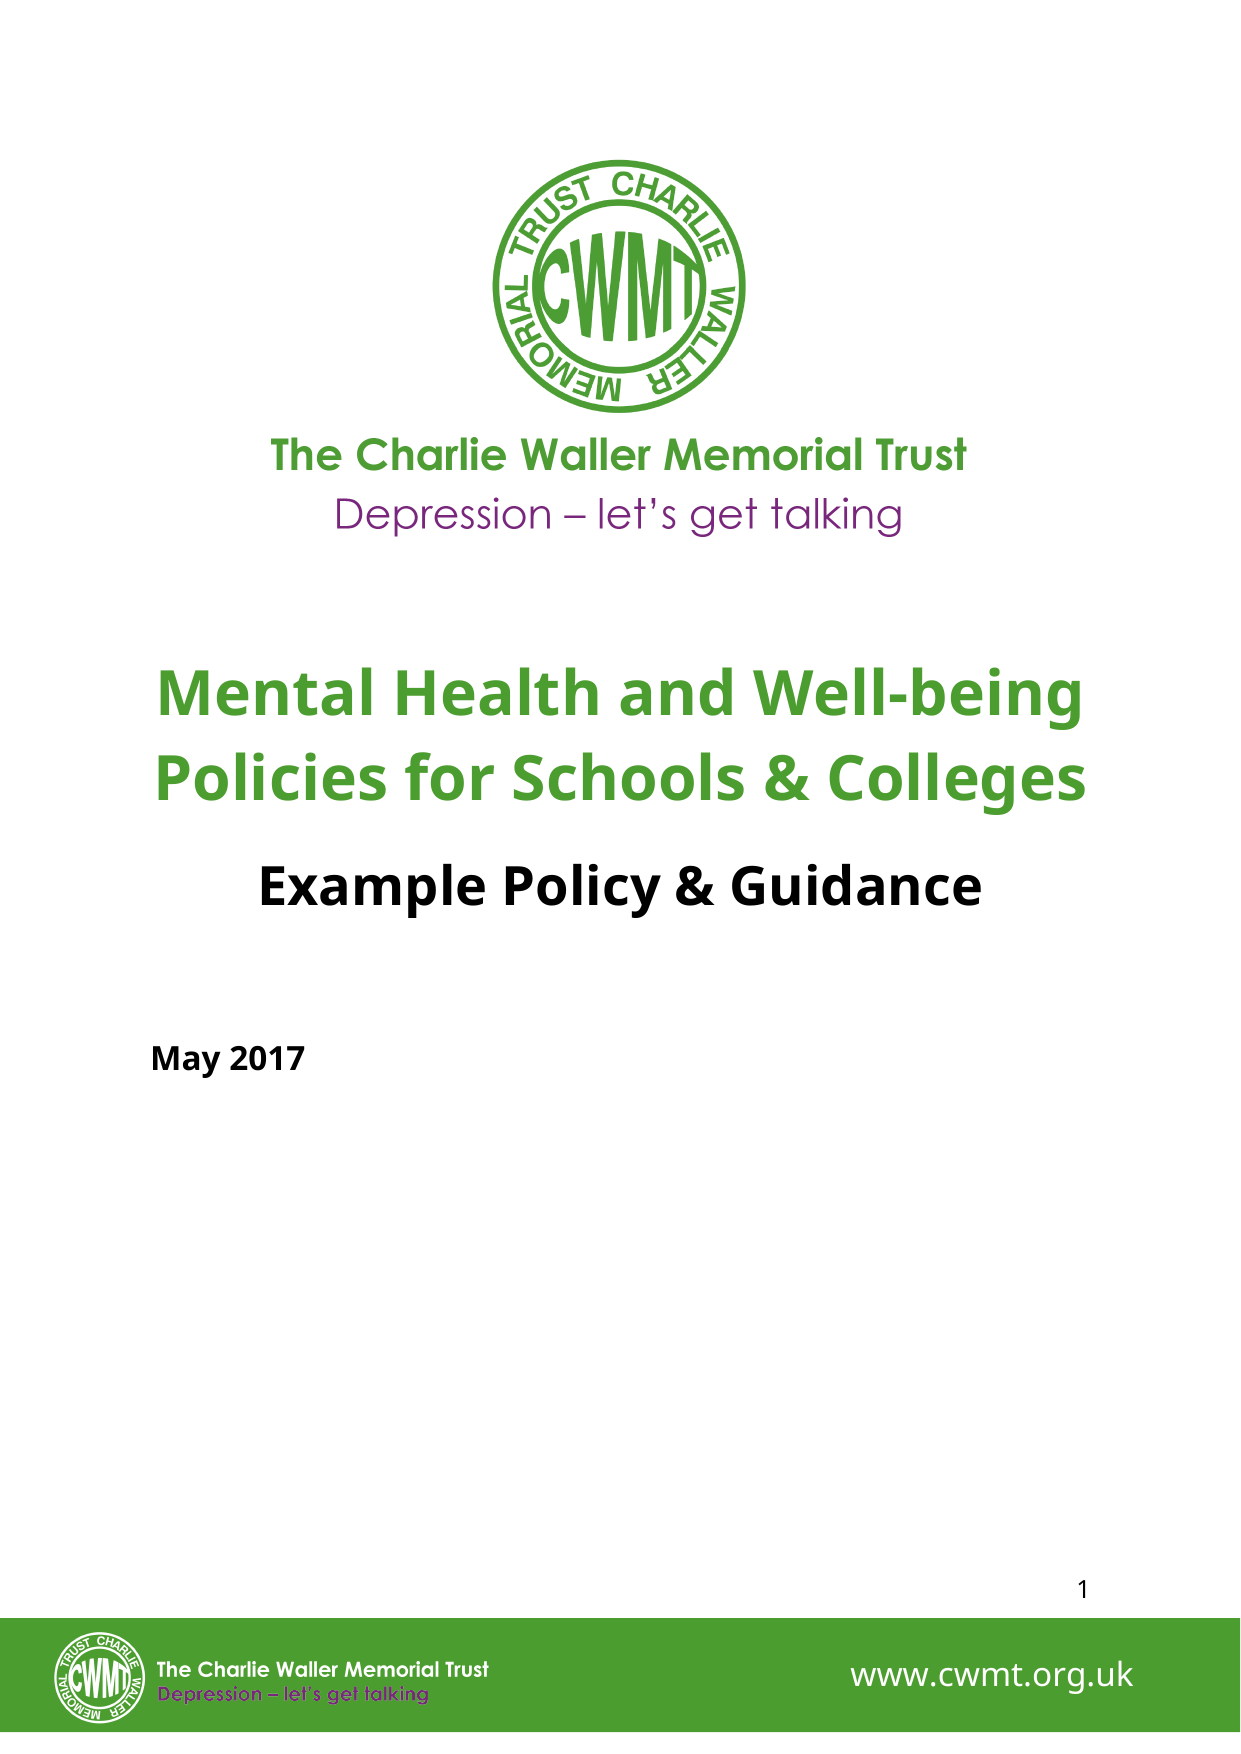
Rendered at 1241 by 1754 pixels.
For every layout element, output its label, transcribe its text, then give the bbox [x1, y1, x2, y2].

picture [40, 1619, 507, 1738]
text Example Policy & Guidance [150, 847, 1090, 921]
text Mental Health and Well-being Policies for Schools & Colleges [150, 648, 1090, 818]
subtitle May 2017 [150, 1034, 1090, 1080]
picture [239, 118, 1001, 581]
